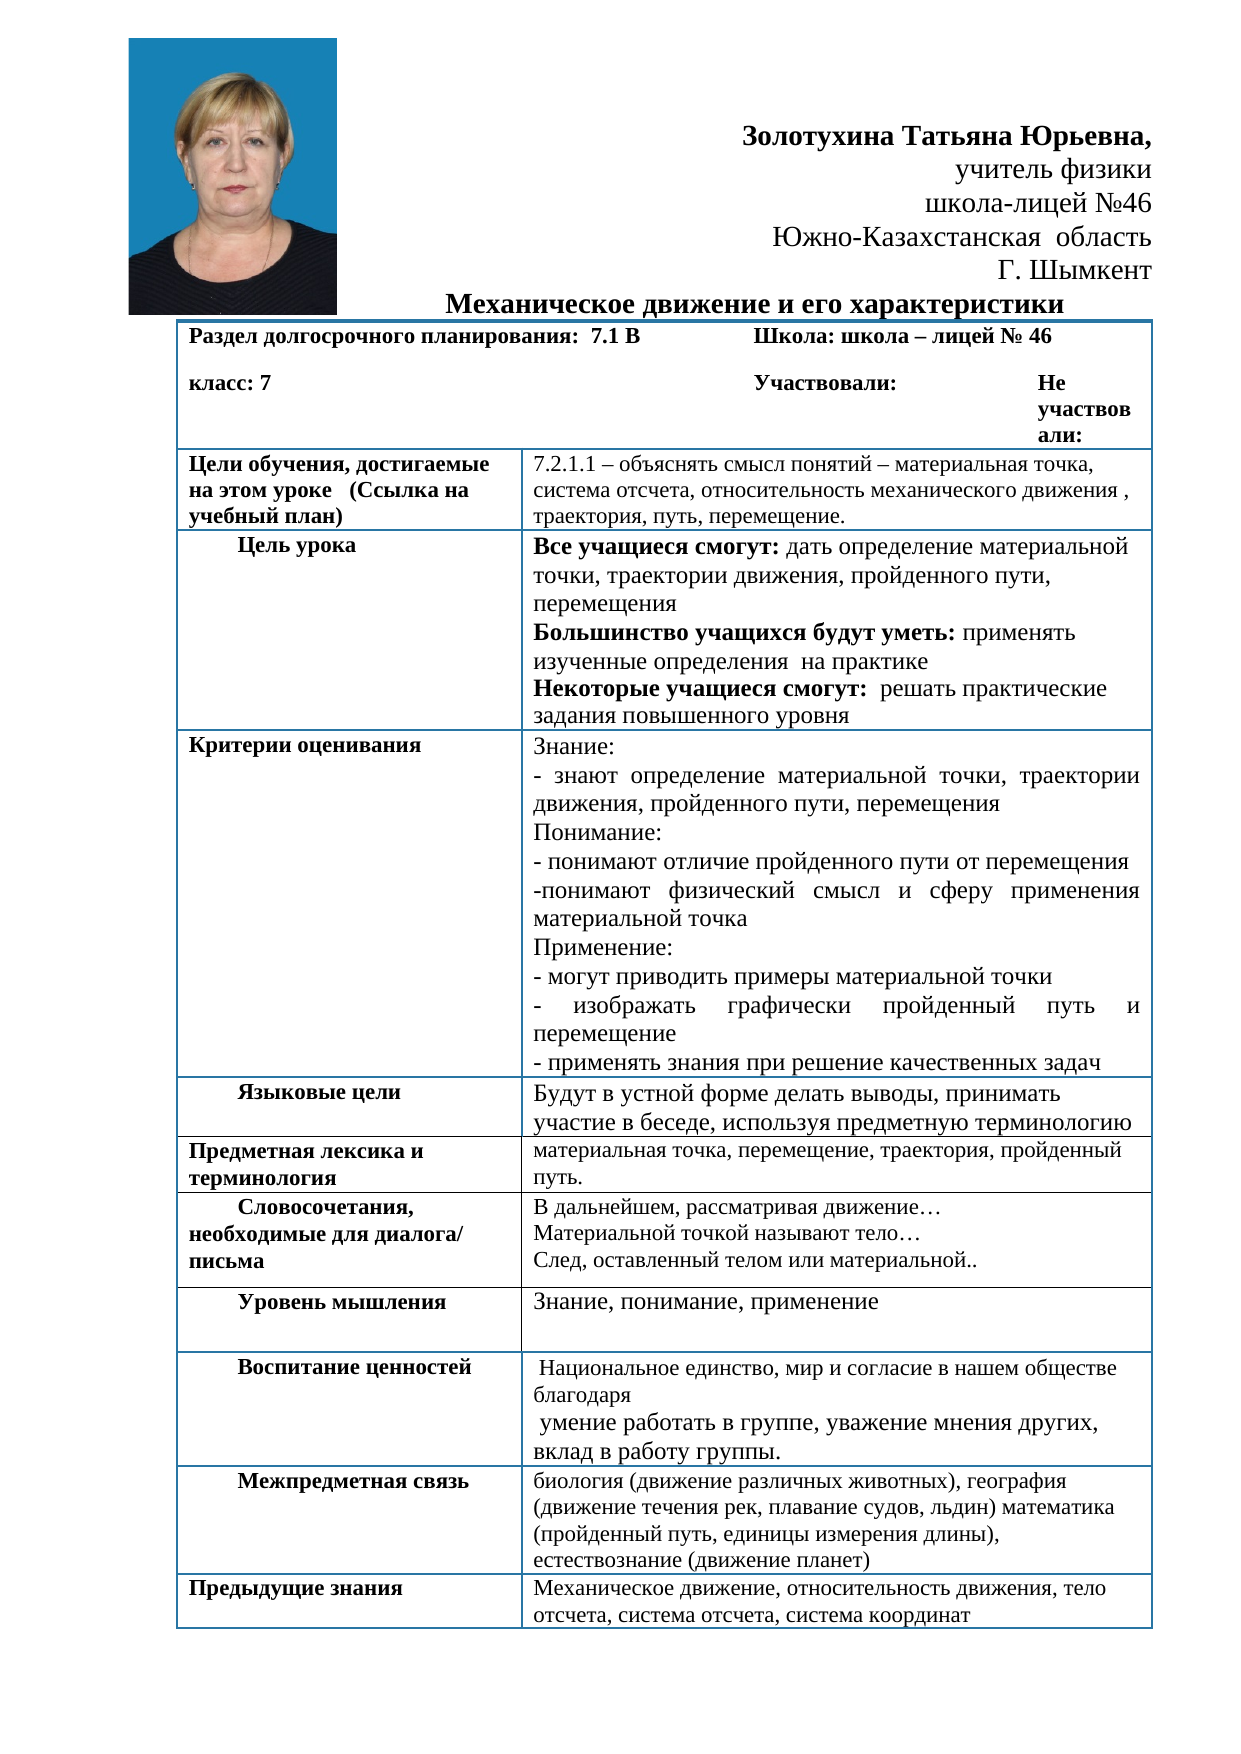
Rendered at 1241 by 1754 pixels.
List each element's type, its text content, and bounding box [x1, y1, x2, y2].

table_cell Механическое движение, относительность движения, тело отсчета, система отсчета, система координат [523, 1575, 1151, 1627]
text Механическое движение и его характеристики [179, 286, 1152, 319]
table_cell Критерии оценивания [178, 731, 521, 1076]
table_cell Предыдущие знания [178, 1575, 521, 1627]
table_cell класс: 7 [178, 369, 742, 448]
text Г. Шымкент [337, 252, 1152, 286]
table_cell Цели обучения, достигаемые на этом уроке (Ссылка на учебный план) [178, 450, 521, 529]
table_cell Языковые цели [178, 1078, 521, 1136]
table_header Раздел долгосрочного планирования: 7.1 В [178, 323, 742, 369]
table_cell материальная точка, перемещение, траектория, пройденный путь. [522, 1137, 1151, 1192]
table_cell Межпредметная связь [178, 1467, 521, 1572]
table_cell Будут в устной форме делать выводы, принимать участие в беседе, используя предметную терминологию [523, 1078, 1151, 1136]
text Золотухина Татьяна Юрьевна, [337, 118, 1152, 152]
table_cell биология (движение различных животных), география (движение течения рек, плавание судов, льдин) математика (пройденный путь, единицы измерения длины), естествознание (движение планет) [523, 1467, 1151, 1572]
picture [128, 38, 337, 315]
table_cell Воспитание ценностей [178, 1353, 521, 1465]
table_header Школа: школа – лицей № 46 [742, 323, 1151, 369]
table_cell Национальное единство, мир и согласие в нашем обществе благодаря умение работать в группе, уважение мнения других, вклад в работу группы. [523, 1353, 1151, 1465]
table_cell Участвовали: [742, 369, 1026, 448]
table_cell Предметная лексика и терминология [178, 1137, 521, 1192]
table_cell Цель урока [178, 531, 521, 729]
text Южно-Казахстанская область [337, 219, 1152, 252]
text учитель физики [337, 152, 1152, 185]
table_cell Словосочетания, необходимые для диалога/ письма [178, 1193, 521, 1287]
table_cell Знание, понимание, применение [522, 1288, 1151, 1351]
table_cell Все учащиеся смогут: дать определение материальной точки, траектории движения, пройденного пути, перемещения Большинство учащихся будут уметь: применять изученные определения на практике Некоторые учащиеся смогут: решать практические задания повышенного уровня [523, 531, 1151, 729]
table_cell Не участвовали: [1026, 369, 1151, 448]
table_cell 7.2.1.1 – объяснять смысл понятий – материальная точка, система отсчета, относительность механического движения , траектория, путь, перемещение. [523, 450, 1151, 529]
table_cell Уровень мышления [178, 1288, 521, 1351]
table_cell В дальнейшем, рассматривая движение… Материальной точкой называют тело… След, оставленный телом или материальной.. [522, 1193, 1151, 1287]
text школа-лицей №46 [337, 185, 1152, 219]
table_cell Знание: - знают определение материальной точки, траектории движения, пройденного пути, перемещения Понимание: - понимают отличие пройденного пути от перемещения -понимают физический смысл и сферу применения материальной точка Применение: - могут приводить примеры материальной точки - изображать графически пройденный путь и перемещение - применять знания при решение качественных задач [523, 731, 1151, 1076]
